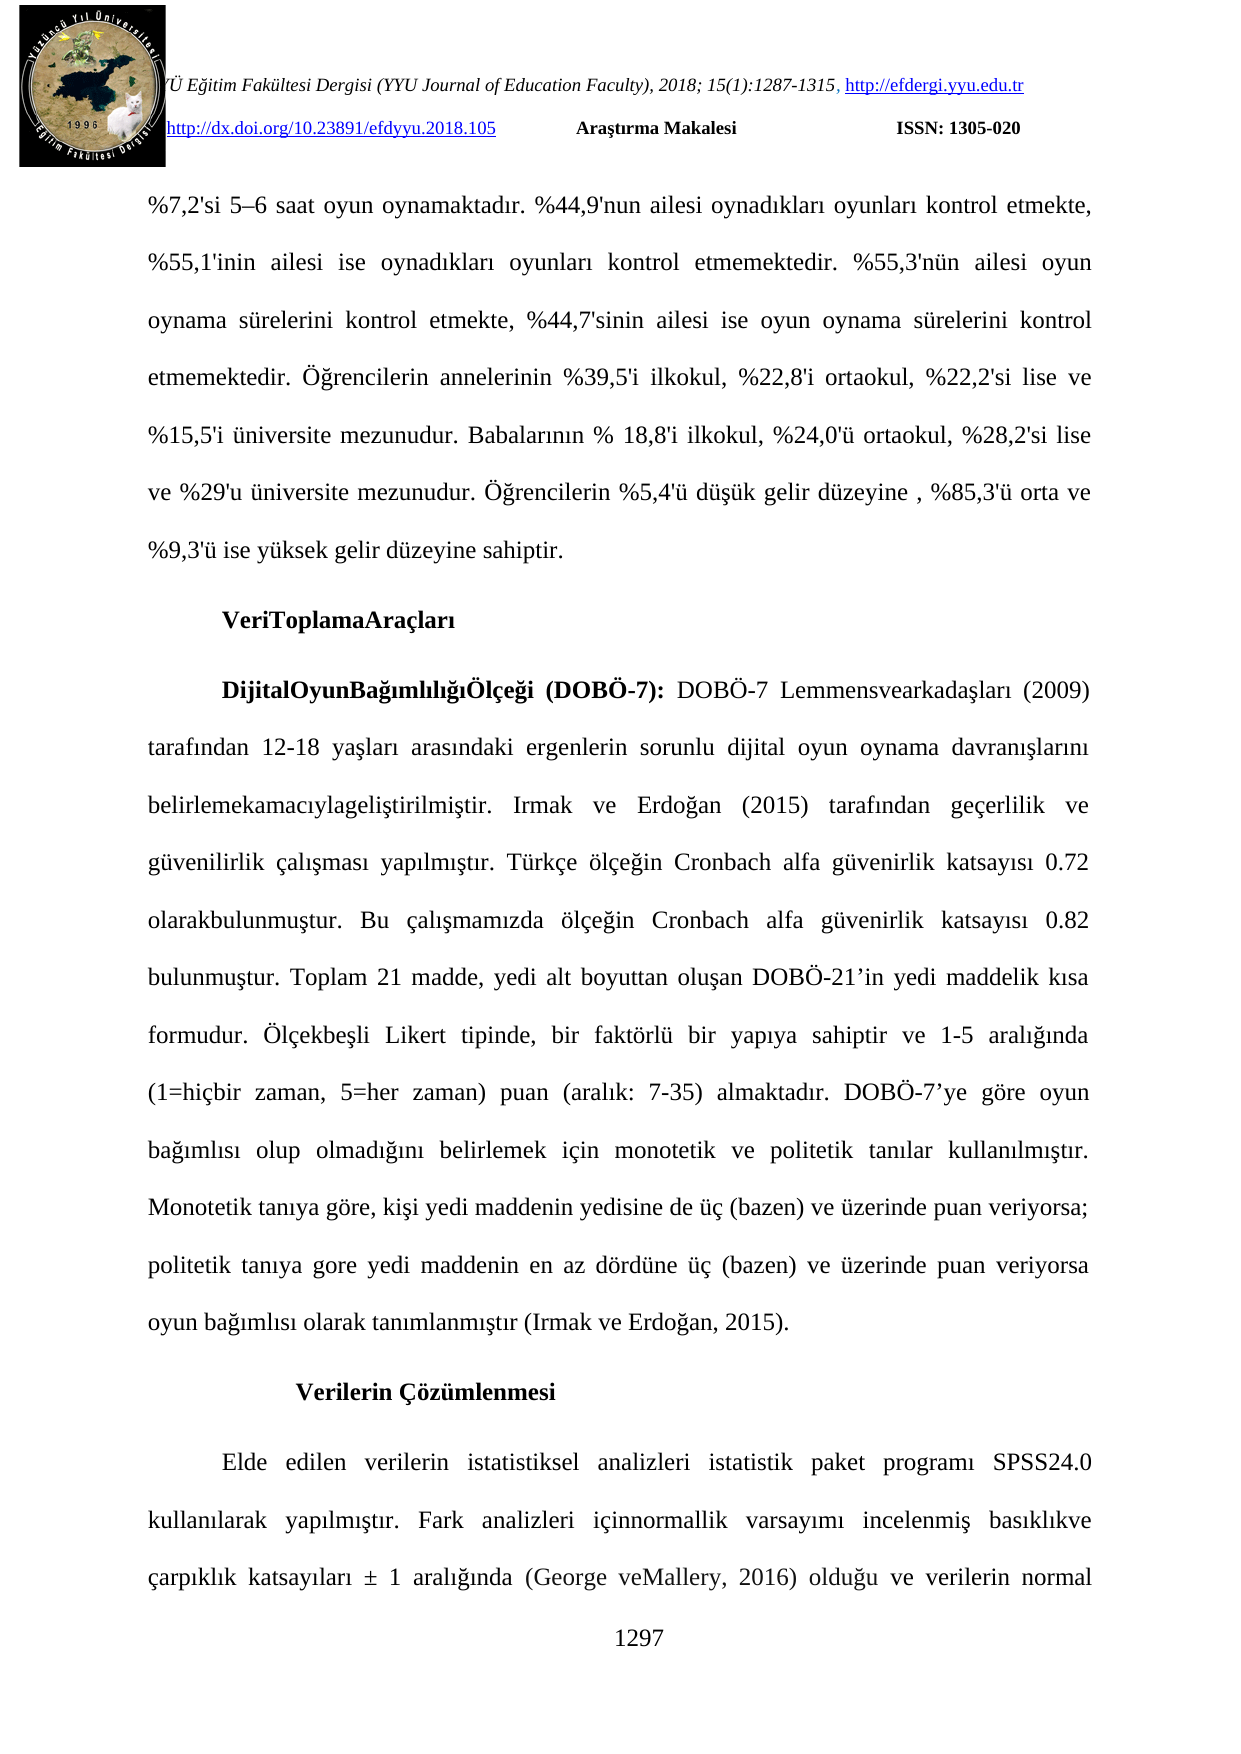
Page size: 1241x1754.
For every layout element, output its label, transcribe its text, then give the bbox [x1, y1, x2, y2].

text DijitalOyunBağımlılığıÖlçeği (DOBÖ-7): DOBÖ-7 Lemmensvearkadaşları (2009) tarafından 12-18 yaşları arasındaki ergenlerin sorunlu dijital oyun oynama davranışlarını belirlemekamacıylageliştirilmiştir. Irmak ve Erdoğan (2015) tarafından geçerlilik ve güvenilirlik çalışması yapılmıştır. Türkçe ölçeğin Cronbach alfa güvenirlik katsayısı 0.72 olarakbulunmuştur. Bu çalışmamızda ölçeğin Cronbach alfa güvenirlik katsayısı 0.82 bulunmuştur. Toplam 21 madde, yedi alt boyuttan oluşan DOBÖ-21’in yedi maddelik kısa formudur. Ölçekbeşli Likert tipinde, bir faktörlü bir yapıya sahiptir ve 1-5 aralığında (1=hiçbir zaman, 5=her zaman) puan (aralık: 7-35) almaktadır. DOBÖ-7’ye göre oyun bağımlısı olup olmadığını belirlemek için monotetik ve politetik tanılar kullanılmıştır. Monotetik tanıya göre, kişi yedi maddenin yedisine de üç (bazen) ve üzerinde puan veriyorsa; politetik tanıya gore yedi maddenin en az dördüne üç (bazen) ve üzerinde puan veriyorsa oyun bağımlısı olarak tanımlanmıştır (Irmak ve Erdoğan, 2015). [148, 675, 1090, 1336]
text Verilerin Çözümlenmesi [148, 1377, 1092, 1406]
picture [18, 5, 166, 165]
text VeriToplamaAraçları [148, 605, 1090, 633]
